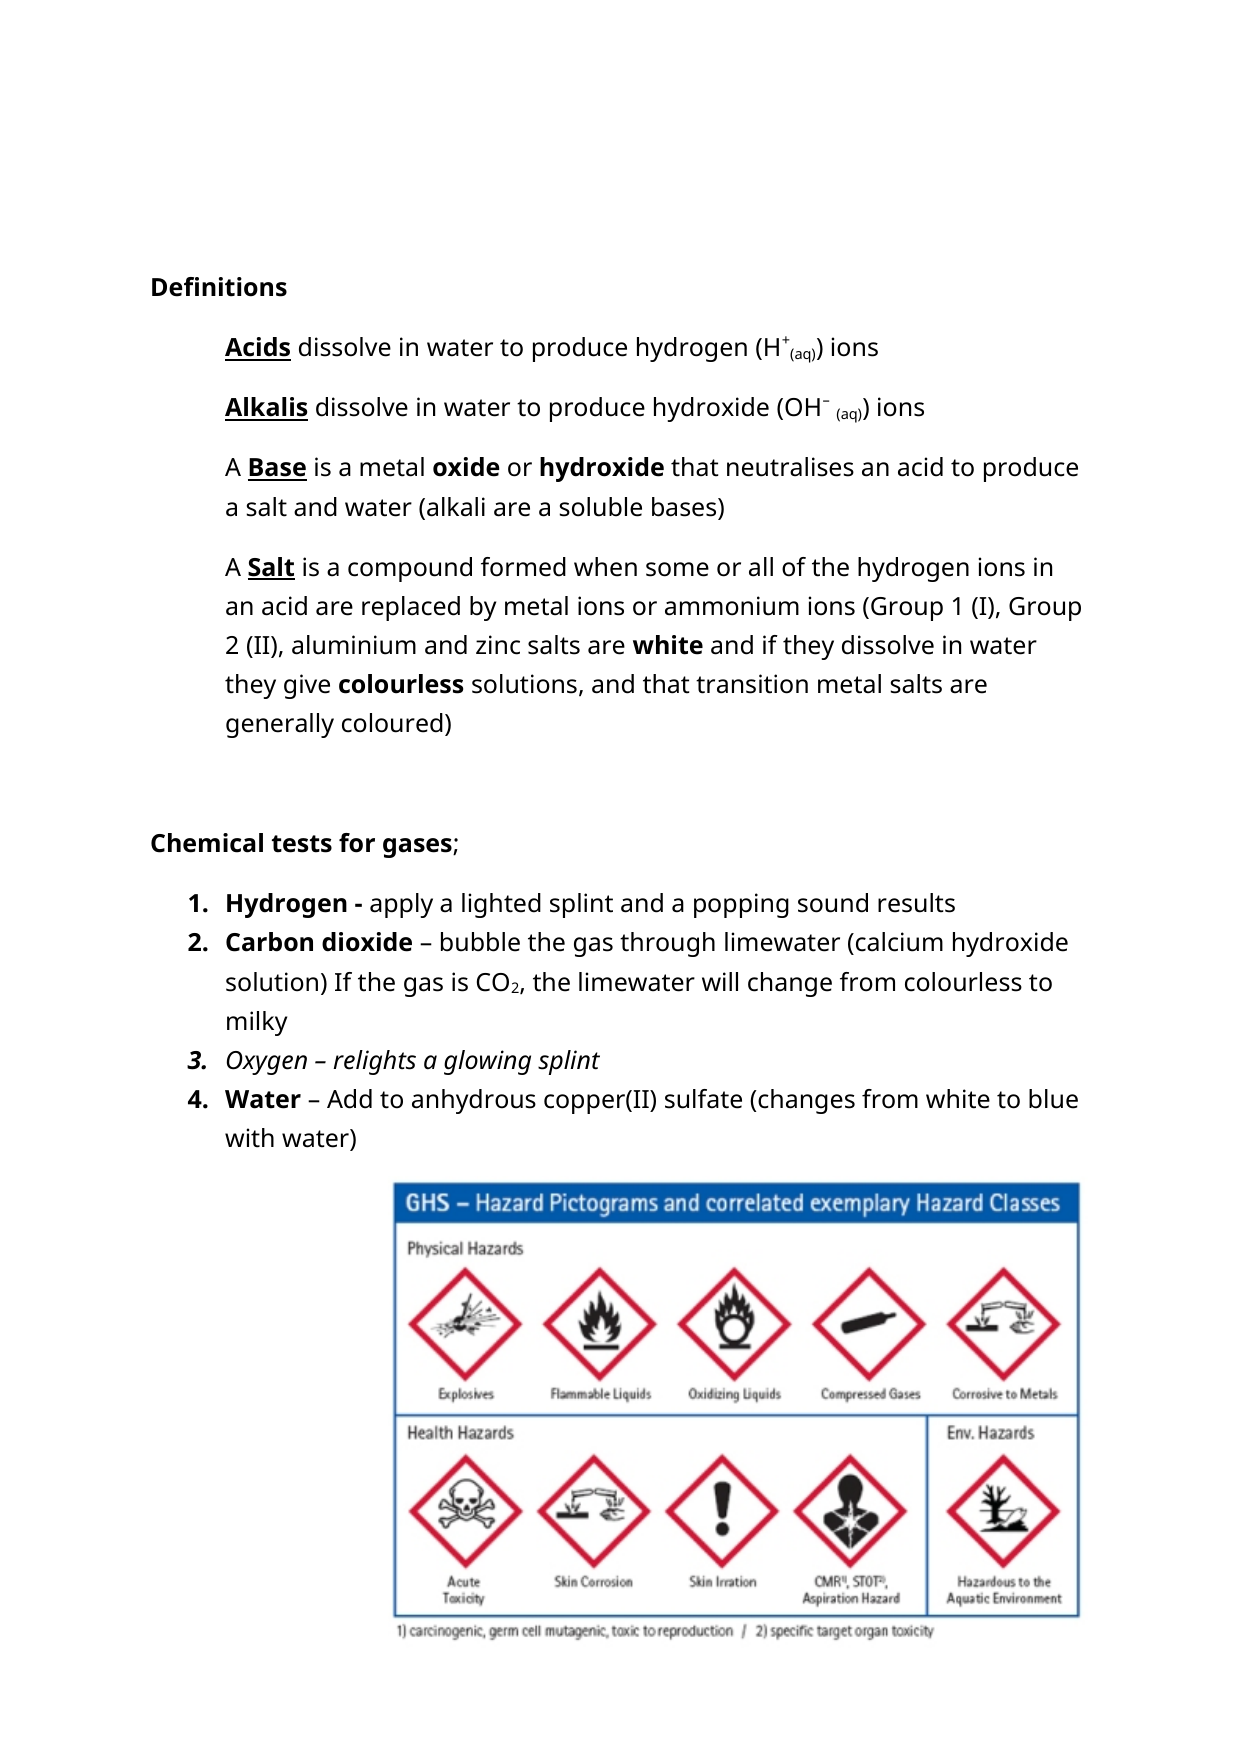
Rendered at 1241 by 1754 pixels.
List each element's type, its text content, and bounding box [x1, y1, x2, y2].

list Water – Add to anhydrous copper(II) sulfate (changes from white to blue with water) [187, 1082, 1090, 1155]
text A Salt is a compound formed when some or all of the hydrogen ions in an acid are replaced by metal ions or ammonium ions (Group 1 (I), Group 2 (II), aluminium and zinc salts are white and if they dissolve in water they give colourless solutions, and that transition metal salts are generally coloured) [225, 549, 1090, 740]
picture [387, 1176, 1088, 1648]
text A Base is a metal oxide or hydroxide that neutralises an acid to produce a salt and water (alkali are a soluble bases) [225, 450, 1090, 523]
list Carbon dioxide – bubble the gas through limewater (calcium hydroxide solution) If the gas is CO2, the limewater will change from colourless to milky [187, 925, 1090, 1037]
text Definitions [150, 270, 1090, 304]
text Alkalis dissolve in water to produce hydroxide (OH– (aq)) ions [150, 390, 1090, 424]
text Acids dissolve in water to produce hydrogen (H+(aq)) ions [150, 330, 1090, 364]
text Chemical tests for gases; [150, 826, 1090, 860]
list Oxygen – relights a glowing splint [187, 1042, 1090, 1077]
list Hydrogen - apply a lighted splint and a popping sound results [187, 886, 1090, 920]
